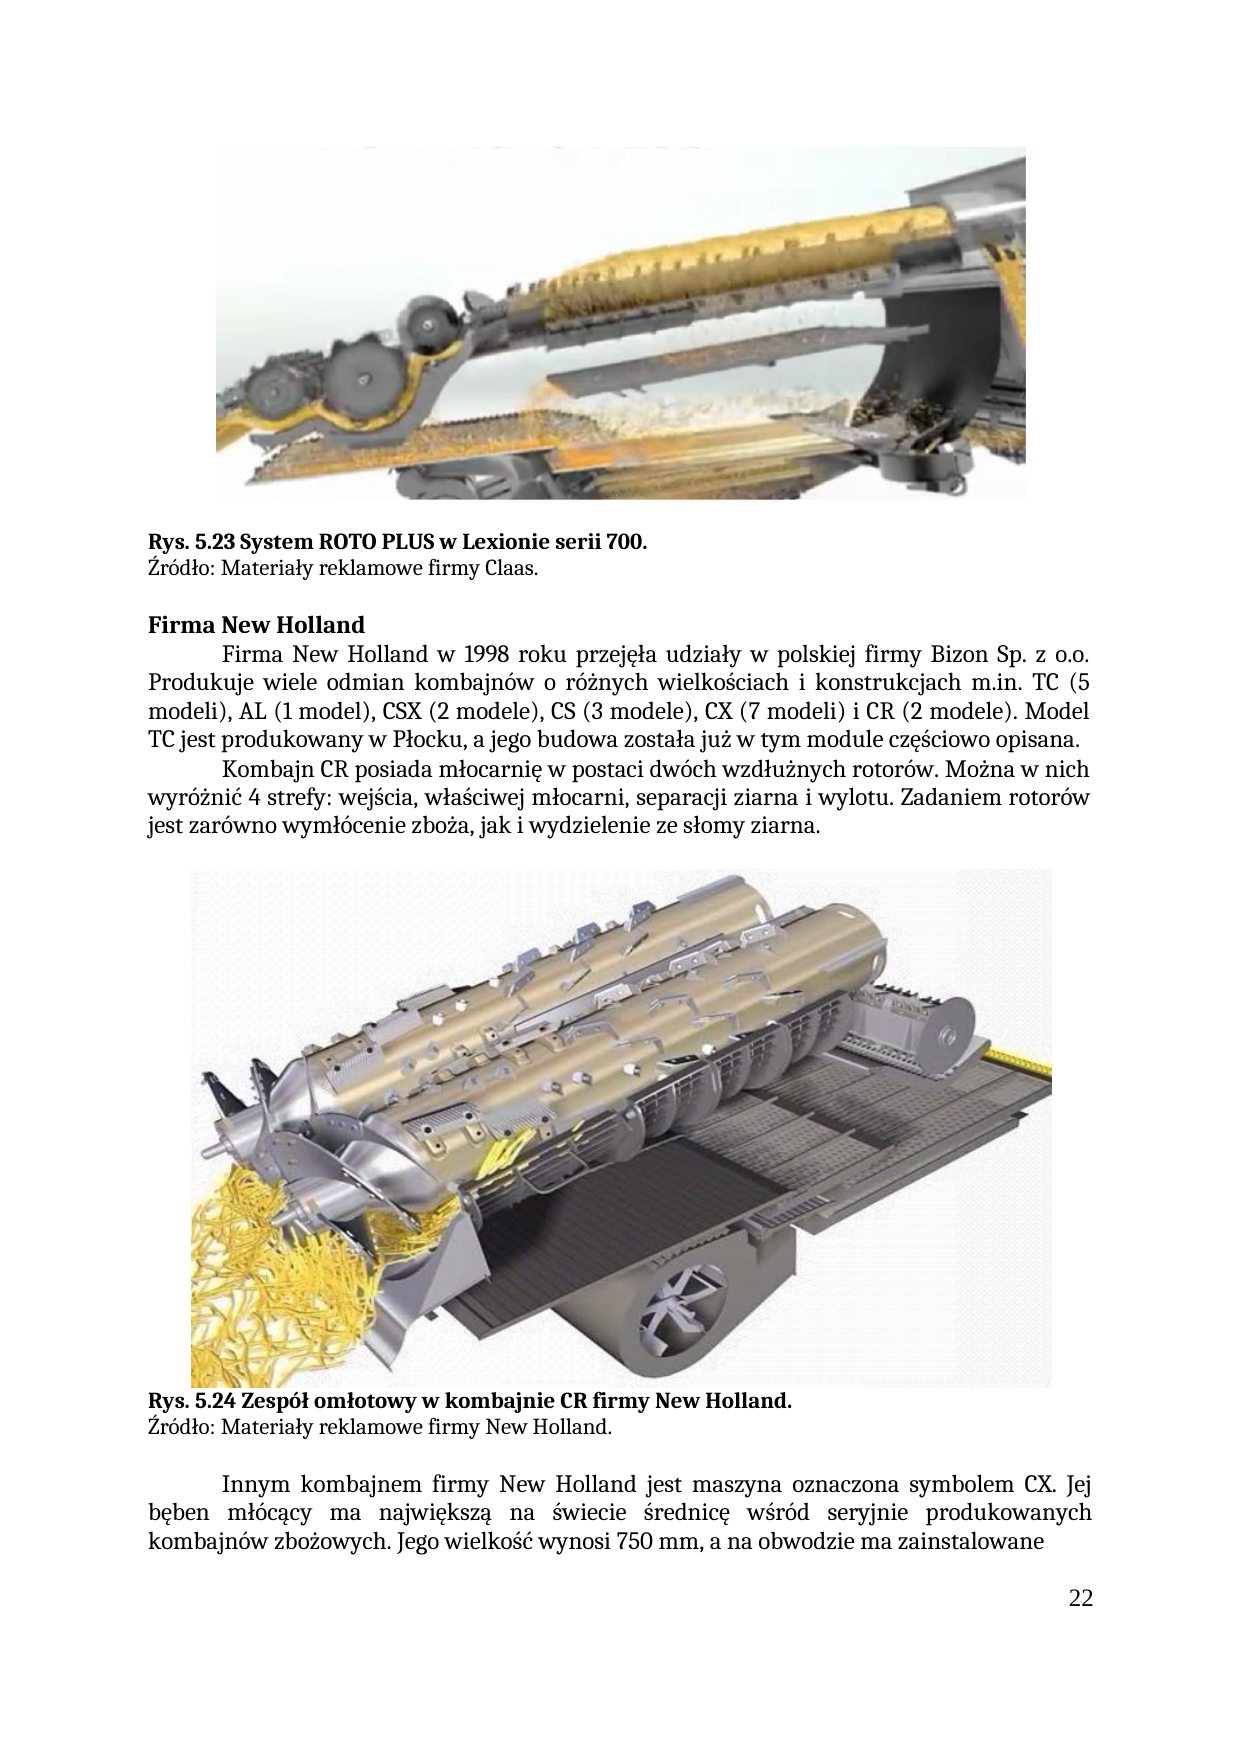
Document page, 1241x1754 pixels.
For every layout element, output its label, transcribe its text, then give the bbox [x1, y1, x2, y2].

text Źródło: Materiały reklamowe firmy Claas. [148, 555, 1094, 582]
text 22 [1069, 1583, 1094, 1612]
text Rys. 5.24 Zespół omłotowy w kombajnie CR firmy New Holland. [148, 1388, 1094, 1414]
text Źródło: Materiały reklamowe firmy New Holland. [148, 1414, 1094, 1440]
text Firma New Holland [148, 611, 1094, 640]
text Rys. 5.23 System ROTO PLUS w Lexionie serii 700. [148, 529, 1094, 555]
picture [191, 869, 1052, 1388]
picture [216, 147, 1026, 500]
text Innym kombajnem firmy New Holland jest maszyna oznaczona symbolem CX. Jej bęben młócący ma największą na świecie średnicę wśród seryjnie produkowanych kombajnów zbożowych. Jego wielkość wynosi 750 mm, a na obwodzie ma zainstalowane [148, 1470, 1094, 1555]
text Kombajn CR posiada młocarnię w postaci dwóch wzdłużnych rotorów. Można w nich wyróżnić 4 strefy: wejścia, właściwej młocarni, separacji ziarna i wylotu. Zadaniem rotorów jest zarówno wymłócenie zboża, jak i wydzielenie ze słomy ziarna. [148, 754, 1092, 840]
text Firma New Holland w 1998 roku przejęła udziały w polskiej firmy Bizon Sp. z o.o. Produkuje wiele odmian kombajnów o różnych wielkościach i konstrukcjach m.in. TC (5 modeli), AL (1 model), CSX (2 modele), CS (3 modele), CX (7 modeli) i CR (2 modele). Model TC jest produkowany w Płocku, a jego budowa została już w tym module częściowo opisana. [148, 640, 1092, 754]
